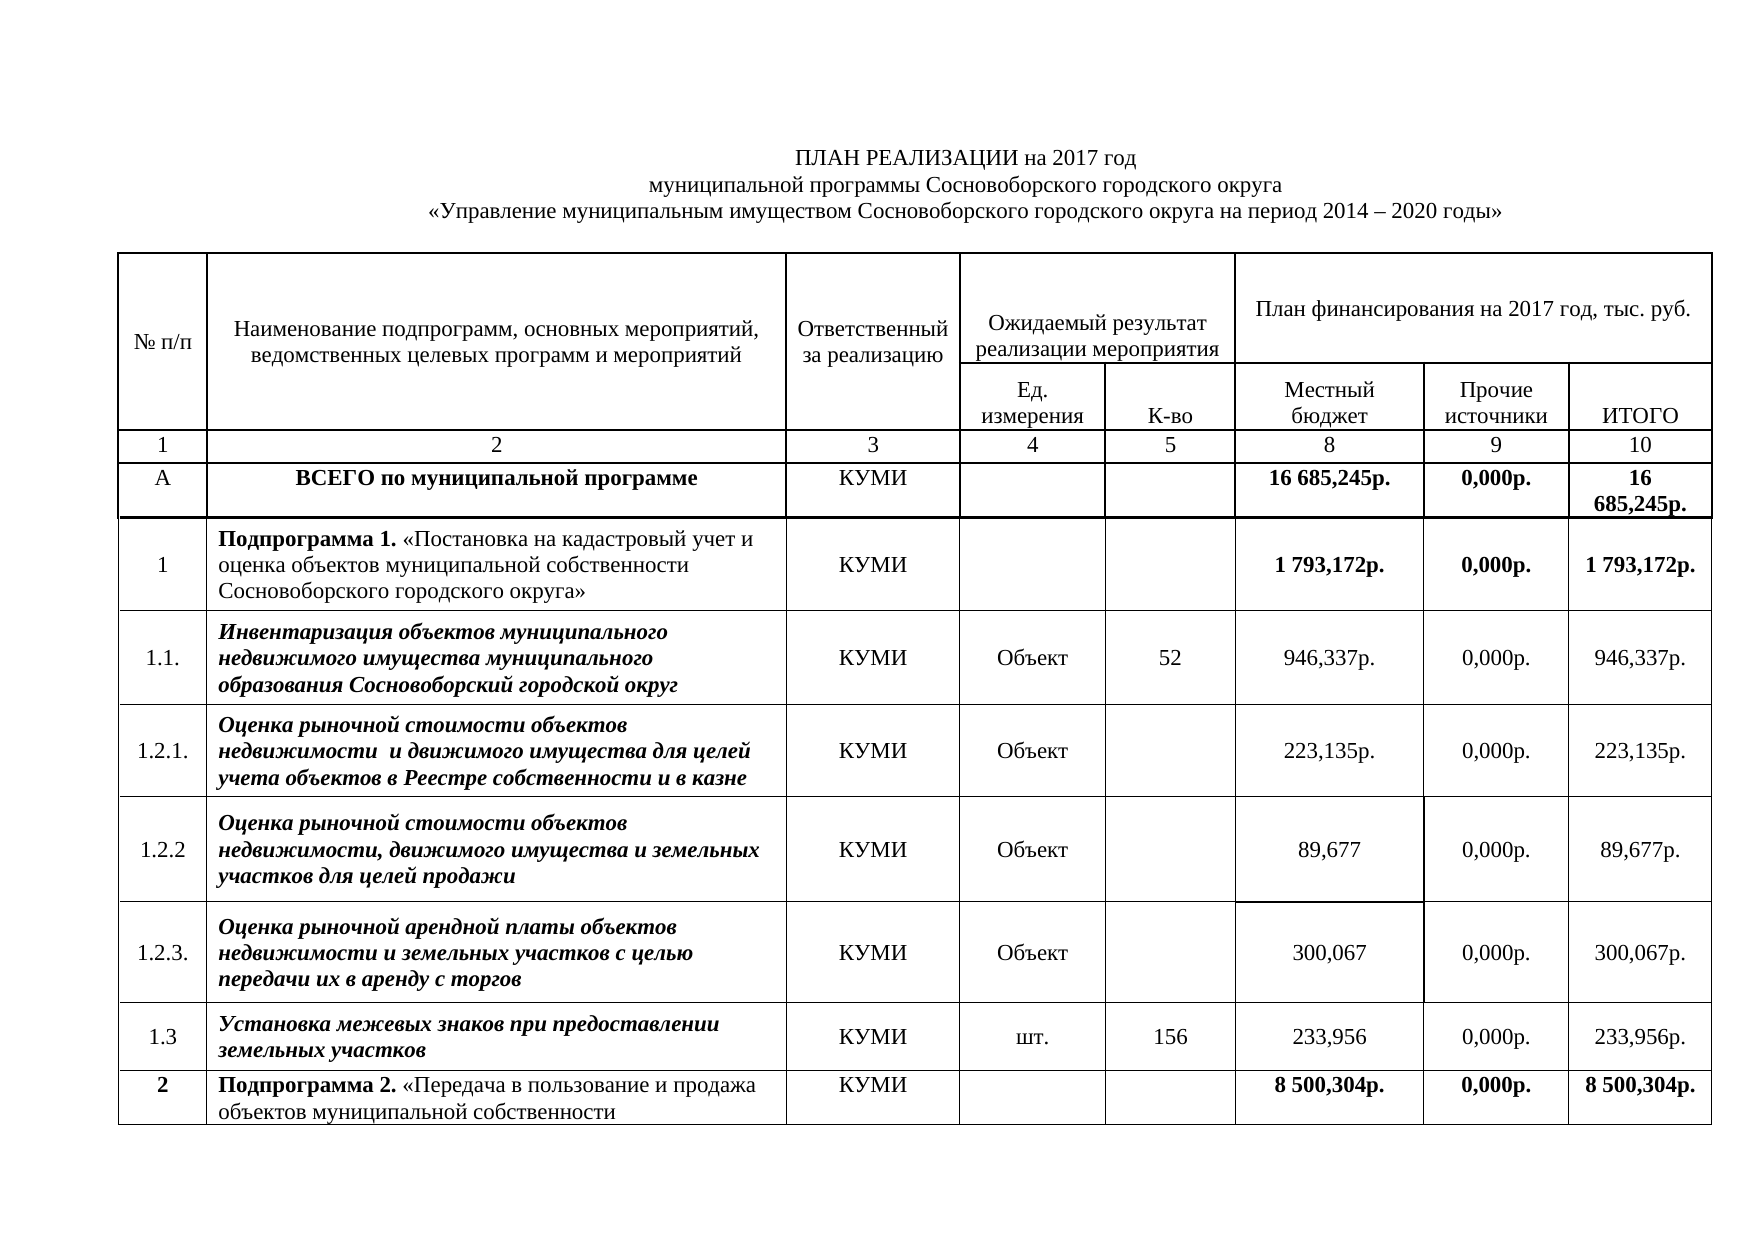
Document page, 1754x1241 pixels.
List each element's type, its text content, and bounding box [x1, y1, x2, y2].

table_cell 1.2.3. [119, 902, 206, 1002]
table_cell Установка межевых знаков при предоставлении земельных участков [207, 1003, 786, 1070]
table_cell 10 [1570, 431, 1711, 462]
table_cell КУМИ [787, 464, 959, 516]
table_cell КУМИ [787, 1003, 959, 1070]
table_cell [961, 464, 1104, 516]
table_cell КУМИ [787, 611, 959, 704]
table_cell [960, 1071, 1105, 1124]
table_cell [1106, 519, 1235, 610]
table_cell 2 [208, 431, 785, 462]
table_cell № п/п [119, 254, 206, 429]
table_cell Оценка рыночной арендной платы объектов недвижимости и земельных участков с целью передачи их в аренду с торгов [207, 902, 786, 1002]
table_cell 8 500,304р. [1569, 1071, 1711, 1124]
table_cell [1106, 1071, 1235, 1124]
table_cell 223,135р. [1569, 705, 1711, 796]
table_cell 1 793,172р. [1569, 519, 1711, 610]
table_cell 0,000р. [1425, 902, 1568, 1002]
table_cell КУМИ [787, 705, 959, 796]
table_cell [207, 1071, 786, 1124]
table_cell Прочие источники [1425, 364, 1568, 429]
table_cell Оценка рыночной стоимости объектов недвижимости, движимого имущества и земельных участков для целей продажи [207, 797, 786, 901]
table_cell Ожидаемый результат реализации мероприятия [961, 254, 1234, 362]
table_cell 8 500,304р. [1236, 1071, 1423, 1124]
table_cell 8 [1236, 431, 1423, 462]
table_cell Объект [960, 611, 1105, 704]
table_cell Объект [960, 705, 1105, 796]
table_cell Объект [960, 797, 1105, 901]
table_cell А [119, 464, 206, 516]
table_cell [1106, 464, 1234, 516]
table_cell 89,677 [1236, 797, 1423, 901]
table_cell 1.1. [119, 611, 206, 704]
table_cell 16 685,245р. [1236, 464, 1423, 516]
table_cell Оценка рыночной стоимости объектов недвижимости и движимого имущества для целей учета объектов в Реестре собственности и в казне [207, 705, 786, 796]
table_cell 4 [961, 431, 1104, 462]
table_cell КУМИ [787, 797, 959, 901]
table_cell [1106, 902, 1235, 1002]
table_cell 1 [119, 517, 206, 610]
table_cell 5 [1106, 431, 1234, 462]
table_cell [1106, 797, 1235, 901]
table_cell 0,000р. [1424, 611, 1568, 704]
table_cell 156 [1106, 1003, 1235, 1070]
table_cell [1106, 705, 1235, 796]
table_cell Ед. измерения [961, 364, 1104, 429]
table_cell КУМИ [787, 519, 959, 610]
table_cell 233,956 [1236, 1003, 1423, 1070]
table_cell 0,000р. [1424, 1003, 1568, 1070]
table_cell КУМИ [787, 902, 959, 1002]
table_cell 1 [119, 431, 206, 462]
table_cell ВСЕГО по муниципальной программе [208, 464, 785, 516]
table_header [118, 118, 1754, 252]
table_cell Наименование подпрограмм, основных мероприятий, ведомственных целевых программ и мероприятий [208, 254, 785, 429]
table_cell 2 [119, 1071, 206, 1124]
table_cell 16 685,245р. [1570, 464, 1711, 516]
table_cell 0,000р. [1425, 464, 1568, 516]
table_cell 0,000р. [1425, 797, 1568, 901]
table_cell 3 [787, 431, 959, 462]
table_cell 0,000р. [1424, 705, 1568, 796]
table_cell Подпрограмма 1. «Постановка на кадастровый учет и оценка объектов муниципальной собственности Сосновоборского городского округа» [207, 519, 786, 610]
table_cell 1 793,172р. [1236, 519, 1423, 610]
table_cell 300,067р. [1569, 902, 1711, 1002]
table_cell 946,337р. [1236, 611, 1423, 704]
table_cell План финансирования на 2017 год, тыс. руб. [1236, 254, 1711, 362]
table_cell ИТОГО [1570, 364, 1711, 429]
table_cell К-во [1106, 364, 1234, 429]
table_cell Объект [960, 902, 1105, 1002]
table_cell 0,000р. [1424, 519, 1568, 610]
table_cell Инвентаризация объектов муниципального недвижимого имущества муниципального образования Сосновоборский городской округ [207, 611, 786, 704]
table_cell Местный бюджет [1236, 364, 1423, 429]
table_cell 9 [1425, 431, 1568, 462]
table_cell Ответственный за реализацию [787, 254, 959, 429]
table_cell 233,956р. [1569, 1003, 1711, 1070]
table_cell 223,135р. [1236, 705, 1423, 796]
table_cell КУМИ [787, 1071, 959, 1124]
table_cell [960, 519, 1105, 610]
table_cell 89,677р. [1569, 797, 1711, 901]
table_cell 0,000р. [1424, 1071, 1568, 1124]
table_cell 52 [1106, 611, 1235, 704]
table_cell 1.2.2 [119, 797, 206, 901]
table_cell 946,337р. [1569, 611, 1711, 704]
table_cell 1.2.1. [119, 705, 206, 796]
table_cell 300,067 [1236, 903, 1423, 1002]
table_cell шт. [960, 1003, 1105, 1070]
table_cell 1.3 [119, 1003, 206, 1070]
